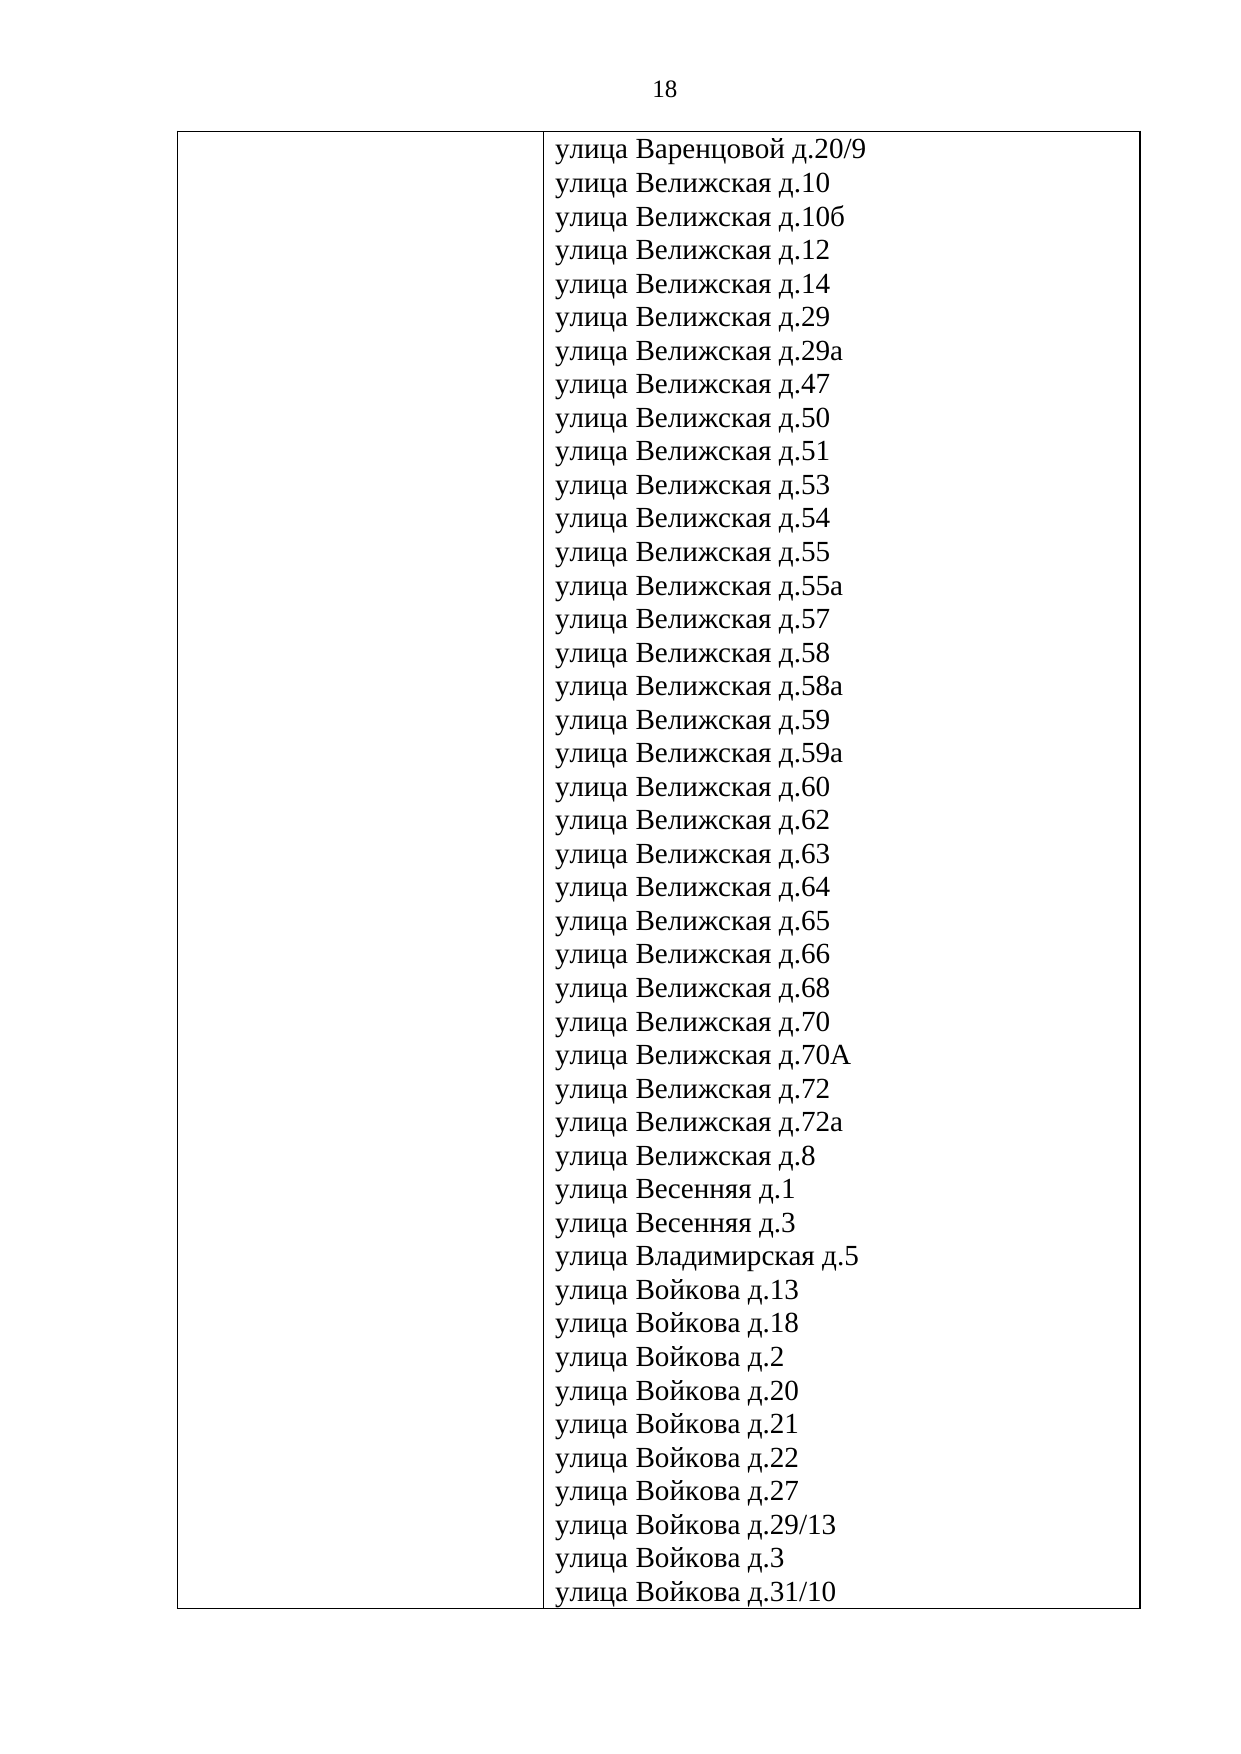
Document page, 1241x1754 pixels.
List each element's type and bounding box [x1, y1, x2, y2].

table_cell [178, 132, 543, 1607]
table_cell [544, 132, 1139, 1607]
